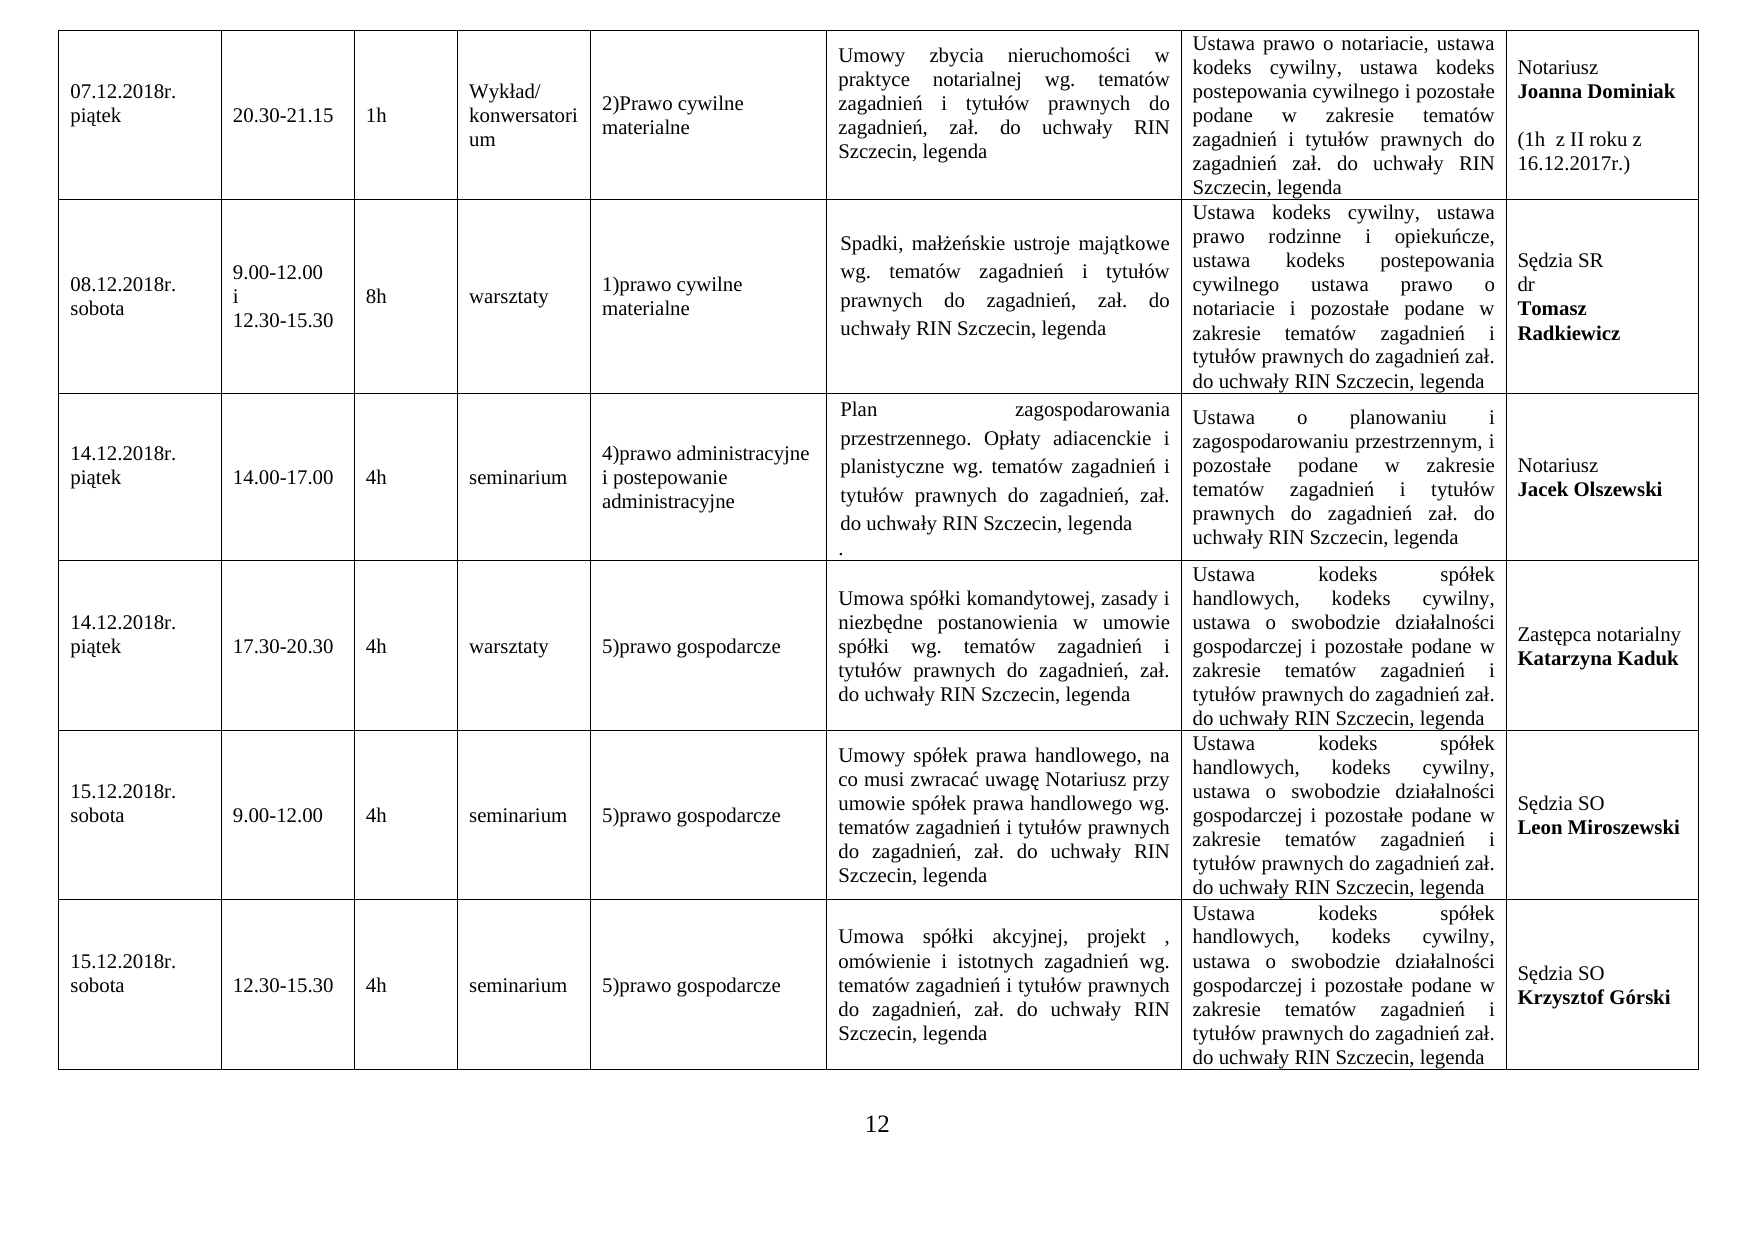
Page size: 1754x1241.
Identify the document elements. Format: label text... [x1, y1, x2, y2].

table_cell Ustawa kodeks spółek handlowych, kodeks cywilny, ustawa o swobodzie działalności gospodarczej i pozostałe podane w zakresie tematów zagadnień i tytułów prawnych do zagadnień zał. do uchwały RIN Szczecin, legenda [1182, 900, 1506, 1069]
table_cell 1)prawo cywilne materialne [591, 200, 826, 393]
table_cell 5)prawo gospodarcze [591, 731, 826, 899]
table_cell Umowa spółki akcyjnej, projekt , omówienie i istotnych zagadnień wg. tematów zagadnień i tytułów prawnych do zagadnień, zał. do uchwały RIN Szczecin, legenda [827, 900, 1181, 1069]
table_cell 12.30-15.30 [222, 900, 354, 1069]
table_cell seminarium [458, 900, 590, 1069]
table_cell Umowa spółki komandytowej, zasady i niezbędne postanowienia w umowie spółki wg. tematów zagadnień i tytułów prawnych do zagadnień, zał. do uchwały RIN Szczecin, legenda [827, 561, 1181, 730]
table_cell Ustawa kodeks spółek handlowych, kodeks cywilny, ustawa o swobodzie działalności gospodarczej i pozostałe podane w zakresie tematów zagadnień i tytułów prawnych do zagadnień zał. do uchwały RIN Szczecin, legenda [1182, 731, 1506, 899]
table_cell Notariusz Joanna Dominiak (1h z II roku z 16.12.2017r.) [1507, 31, 1698, 199]
table_cell Spadki, małżeńskie ustroje majątkowe wg. tematów zagadnień i tytułów prawnych do zagadnień, zał. do uchwały RIN Szczecin, legenda [827, 200, 1181, 393]
table_cell warsztaty [458, 561, 590, 730]
table_cell Notariusz Jacek Olszewski [1507, 394, 1698, 560]
table_cell Ustawa kodeks cywilny, ustawa prawo rodzinne i opiekuńcze, ustawa kodeks postepowania cywilnego ustawa prawo o notariacie i pozostałe podane w zakresie tematów zagadnień i tytułów prawnych do zagadnień zał. do uchwały RIN Szczecin, legenda [1182, 200, 1506, 393]
table_cell 5)prawo gospodarcze [591, 900, 826, 1069]
table_cell 4)prawo administracyjne i postepowanie administracyjne [591, 394, 826, 560]
table_cell 9.00-12.00 [222, 731, 354, 899]
table_cell 14.12.2018r. piątek [59, 561, 221, 730]
table_cell Ustawa o planowaniu i zagospodarowaniu przestrzennym, i pozostałe podane w zakresie tematów zagadnień i tytułów prawnych do zagadnień zał. do uchwały RIN Szczecin, legenda [1182, 394, 1506, 560]
table_cell 20.30-21.15 [222, 31, 354, 199]
table_cell 17.30-20.30 [222, 561, 354, 730]
table_cell 4h [355, 900, 457, 1069]
table_cell seminarium [458, 394, 590, 560]
table_cell 08.12.2018r. sobota [59, 200, 221, 393]
table_cell Sędzia SO Krzysztof Górski [1507, 900, 1698, 1069]
table_cell 07.12.2018r. piątek [59, 31, 221, 199]
table_cell Wykład/konwersatorium [458, 31, 590, 199]
table_cell 15.12.2018r. sobota [59, 900, 221, 1069]
table_cell Umowy zbycia nieruchomości w praktyce notarialnej wg. tematów zagadnień i tytułów prawnych do zagadnień, zał. do uchwały RIN Szczecin, legenda [827, 31, 1181, 199]
table_cell 14.00-17.00 [222, 394, 354, 560]
table_cell Zastępca notarialny Katarzyna Kaduk [1507, 561, 1698, 730]
table_cell Ustawa kodeks spółek handlowych, kodeks cywilny, ustawa o swobodzie działalności gospodarczej i pozostałe podane w zakresie tematów zagadnień i tytułów prawnych do zagadnień zał. do uchwały RIN Szczecin, legenda [1182, 561, 1506, 730]
table_cell 14.12.2018r. piątek [59, 394, 221, 560]
table_cell Plan zagospodarowania przestrzennego. Opłaty adiacenckie i planistyczne wg. tematów zagadnień i tytułów prawnych do zagadnień, zał. do uchwały RIN Szczecin, legenda . [827, 394, 1181, 560]
table_cell 9.00-12.00 i 12.30-15.30 [222, 200, 354, 393]
table_cell 4h [355, 561, 457, 730]
table_cell 1h [355, 31, 457, 199]
table_cell warsztaty [458, 200, 590, 393]
table_cell Sędzia SR dr Tomasz Radkiewicz [1507, 200, 1698, 393]
table_cell Umowy spółek prawa handlowego, na co musi zwracać uwagę Notariusz przy umowie spółek prawa handlowego wg. tematów zagadnień i tytułów prawnych do zagadnień, zał. do uchwały RIN Szczecin, legenda [827, 731, 1181, 899]
table_cell seminarium [458, 731, 590, 899]
table_cell 2)Prawo cywilne materialne [591, 31, 826, 199]
table_cell Ustawa prawo o notariacie, ustawa kodeks cywilny, ustawa kodeks postepowania cywilnego i pozostałe podane w zakresie tematów zagadnień i tytułów prawnych do zagadnień zał. do uchwały RIN Szczecin, legenda [1182, 31, 1506, 199]
table_cell 5)prawo gospodarcze [591, 561, 826, 730]
table_cell Sędzia SO Leon Miroszewski [1507, 731, 1698, 899]
table_cell 15.12.2018r. sobota [59, 731, 221, 899]
table_cell 4h [355, 394, 457, 560]
table_cell 4h [355, 731, 457, 899]
table_cell 8h [355, 200, 457, 393]
